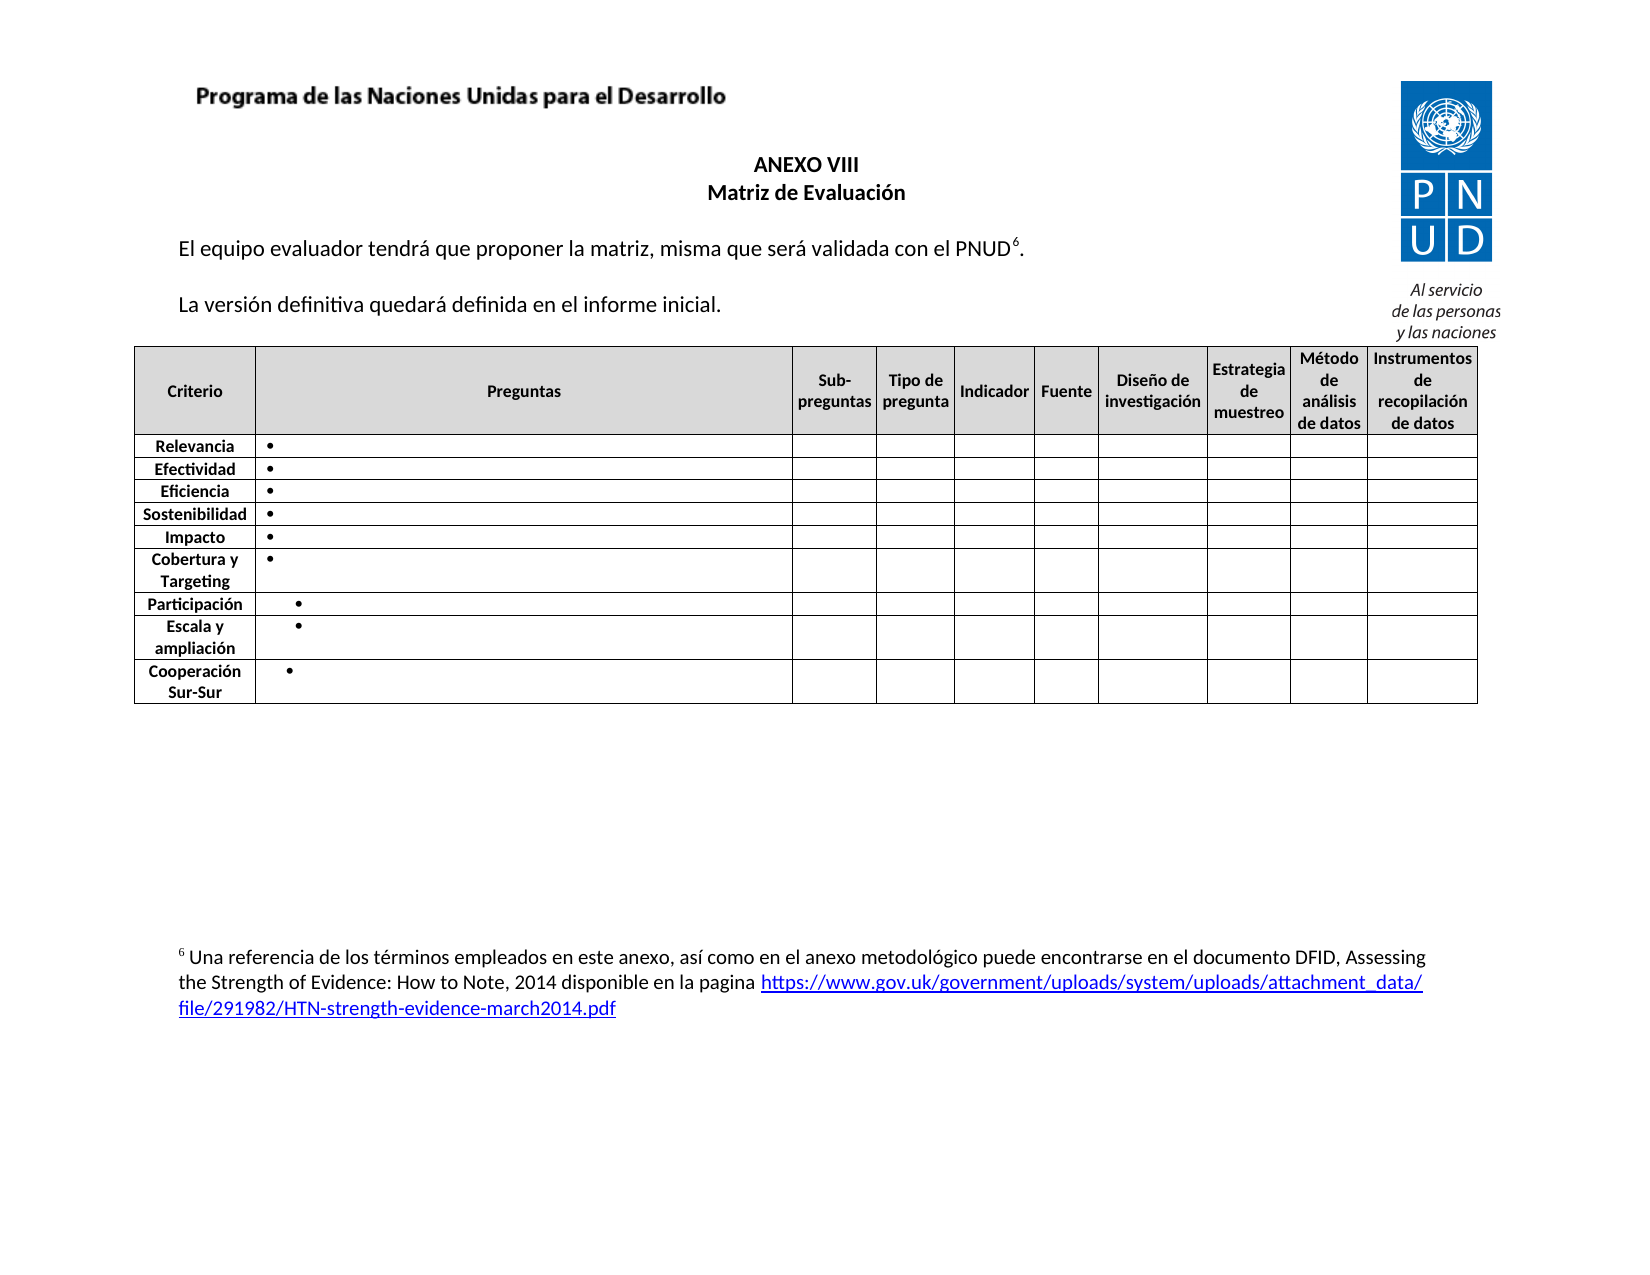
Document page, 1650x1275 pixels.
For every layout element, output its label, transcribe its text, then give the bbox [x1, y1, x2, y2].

table_cell [955, 616, 1034, 659]
table_cell [1099, 526, 1207, 547]
table_cell [1099, 458, 1207, 479]
table_cell [1035, 526, 1098, 547]
table_cell [877, 480, 954, 502]
table_header Método de análisis de datos [1291, 347, 1367, 434]
table_cell [793, 660, 876, 703]
table_cell [1368, 480, 1477, 502]
table_cell [1099, 593, 1207, 614]
table_cell [1208, 480, 1290, 502]
table_cell [877, 503, 954, 525]
table_cell [877, 526, 954, 547]
table_cell [1291, 480, 1367, 502]
table_cell [1291, 503, 1367, 525]
table_cell [1035, 503, 1098, 525]
picture [193, 82, 730, 113]
table_header Estrategia de muestreo [1208, 347, 1290, 434]
table_cell [1291, 458, 1367, 479]
table_cell [1368, 526, 1477, 547]
table_header Preguntas [256, 347, 792, 434]
table_cell [1291, 526, 1367, 547]
table_cell [877, 593, 954, 614]
picture [1392, 81, 1501, 342]
table_cell [1368, 616, 1477, 659]
table_cell [1099, 503, 1207, 525]
table_cell [1368, 593, 1477, 614]
table_cell [1368, 549, 1477, 592]
table_header Sub-preguntas [793, 347, 876, 434]
table_cell [1035, 593, 1098, 614]
table_cell [1208, 526, 1290, 547]
table_cell [1099, 660, 1207, 703]
table_cell [1208, 503, 1290, 525]
text Matriz de Evaluación [178, 178, 1434, 206]
subtitle ANEXO VIII [178, 150, 1434, 178]
table_cell Participación [135, 593, 255, 614]
table_cell [793, 458, 876, 479]
table_cell [256, 526, 792, 547]
table_cell [256, 660, 792, 703]
table_cell [1208, 458, 1290, 479]
table_cell [1291, 660, 1367, 703]
table_header Fuente [1035, 347, 1098, 434]
table_cell Efectividad [135, 458, 255, 479]
table_cell [955, 526, 1034, 547]
table_cell [1099, 480, 1207, 502]
table_cell [1208, 616, 1290, 659]
table_cell [955, 480, 1034, 502]
table_cell Eficiencia [135, 480, 255, 502]
table_cell [793, 526, 876, 547]
table_cell [1035, 435, 1098, 457]
table_cell [793, 503, 876, 525]
table_cell [793, 435, 876, 457]
table_cell [256, 549, 792, 592]
table_cell Cobertura y Targeting [135, 549, 255, 592]
table_cell [1208, 593, 1290, 614]
table_cell [955, 435, 1034, 457]
table_cell [1035, 616, 1098, 659]
table_cell Cooperación Sur-Sur [135, 660, 255, 703]
table_cell [1368, 435, 1477, 457]
table_cell [1368, 660, 1477, 703]
table_cell [1368, 458, 1477, 479]
table_header Indicador [955, 347, 1034, 434]
table_cell [1099, 616, 1207, 659]
table_cell [877, 458, 954, 479]
table_cell [1368, 503, 1477, 525]
table_cell [1035, 458, 1098, 479]
table_cell [256, 593, 792, 614]
table_cell [256, 435, 792, 457]
text La versión definitiva quedará definida en el informe inicial. [178, 290, 1434, 318]
table_cell [256, 458, 792, 479]
table_cell Sostenibilidad [135, 503, 255, 525]
table_cell [793, 549, 876, 592]
table_cell [256, 616, 792, 659]
table_cell [793, 616, 876, 659]
table_header Diseño de investigación [1099, 347, 1207, 434]
table_cell [1035, 660, 1098, 703]
text El equipo evaluador tendrá que proponer la matriz, misma que será validada con el PNUD. [178, 234, 1434, 262]
table_cell [877, 616, 954, 659]
table_cell [1208, 435, 1290, 457]
table_cell [1035, 549, 1098, 592]
table_cell [1291, 616, 1367, 659]
table_cell [955, 549, 1034, 592]
table_cell [877, 660, 954, 703]
table_cell [1291, 549, 1367, 592]
table_cell [1291, 435, 1367, 457]
table_cell [1099, 435, 1207, 457]
table_header Criterio [135, 347, 255, 434]
table_cell Impacto [135, 526, 255, 547]
table_cell [955, 503, 1034, 525]
table_cell [877, 435, 954, 457]
table_cell [955, 458, 1034, 479]
table_cell [1035, 480, 1098, 502]
table_cell [793, 480, 876, 502]
table_cell [955, 660, 1034, 703]
table_cell [1208, 660, 1290, 703]
table_header Tipo de pregunta [877, 347, 954, 434]
table_cell [1099, 549, 1207, 592]
table_cell [256, 480, 792, 502]
table_cell [1208, 549, 1290, 592]
table_header Instrumentos de recopilación de datos [1368, 347, 1477, 434]
table_cell Relevancia [135, 435, 255, 457]
table_cell [1291, 593, 1367, 614]
table_cell Escala y ampliación [135, 616, 255, 659]
table_cell [955, 593, 1034, 614]
table_cell [256, 503, 792, 525]
table_cell [793, 593, 876, 614]
table_cell [877, 549, 954, 592]
